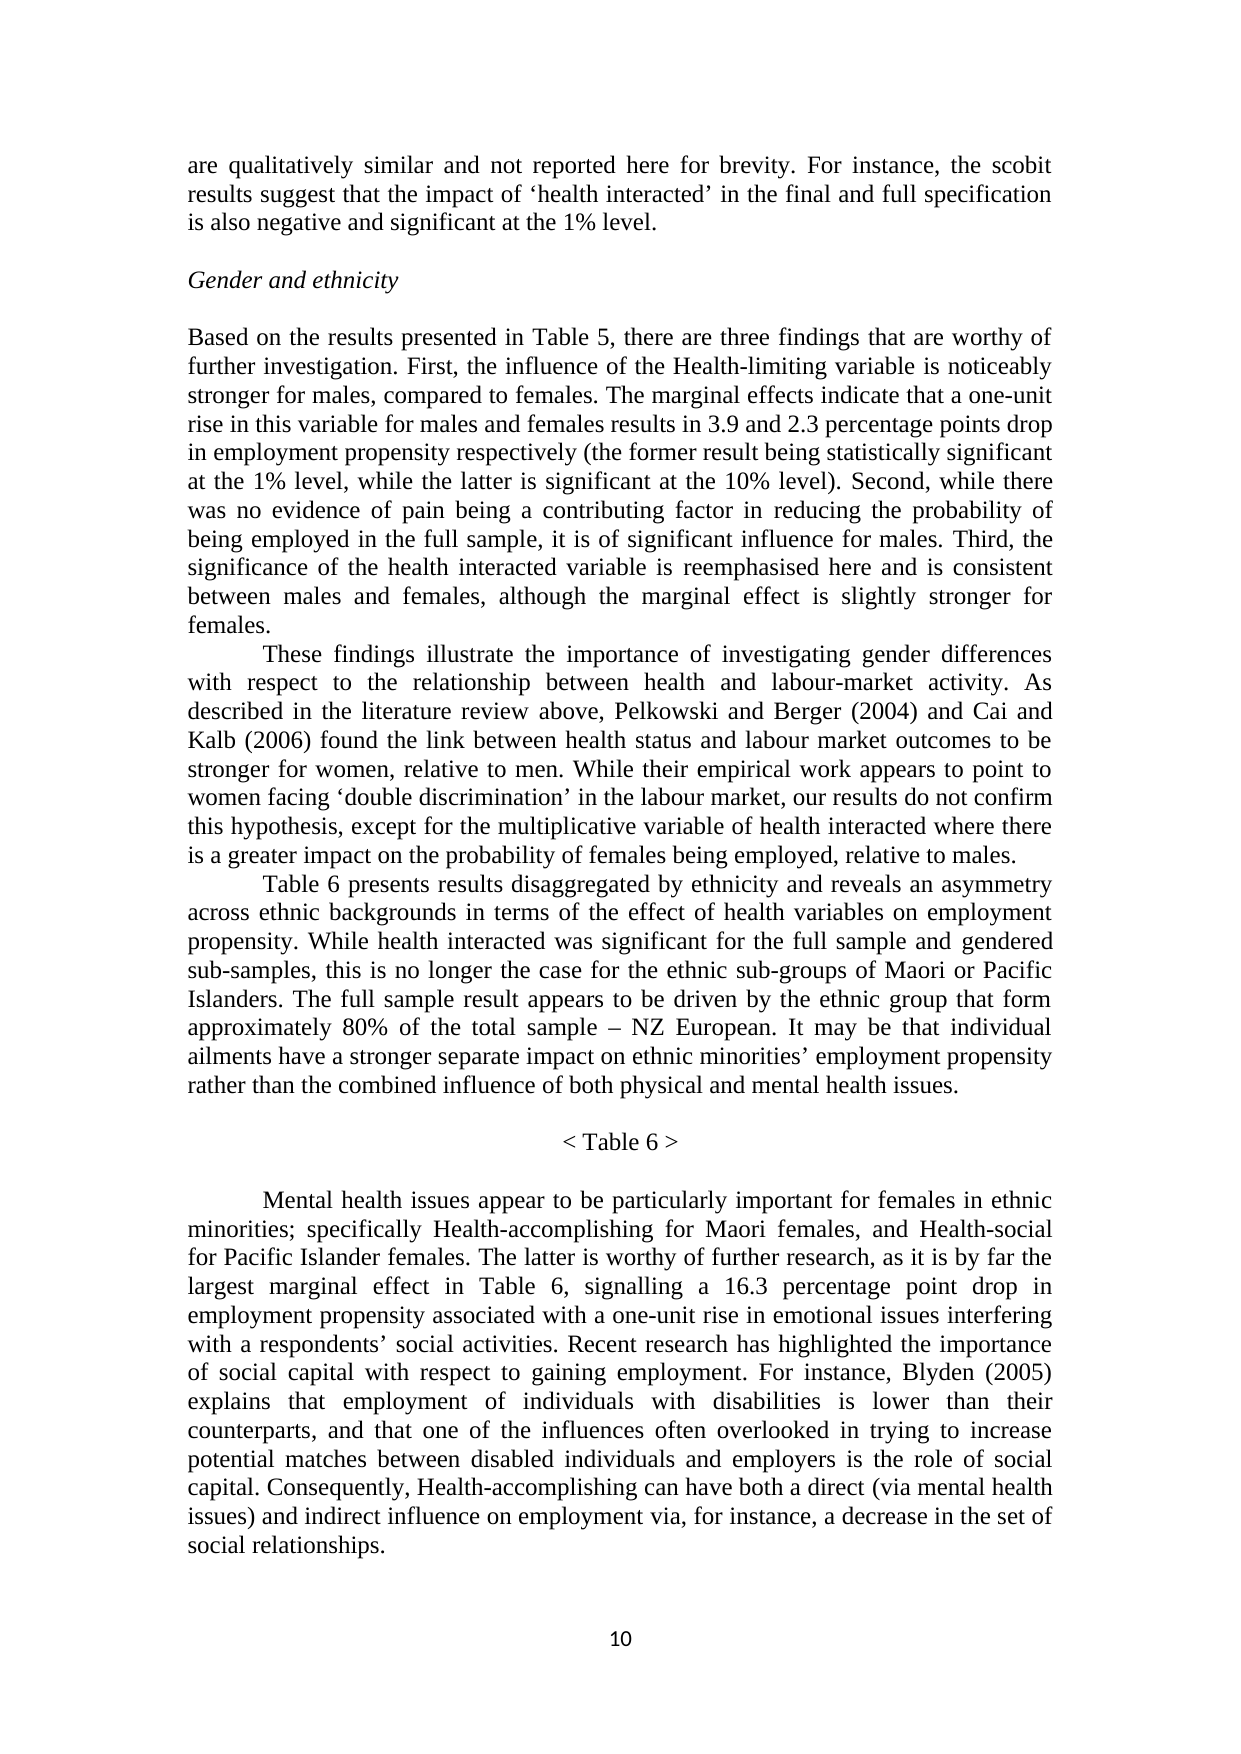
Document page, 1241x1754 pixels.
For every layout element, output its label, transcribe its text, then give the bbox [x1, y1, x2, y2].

text Gender and ethnicity [187, 265, 1053, 294]
text Mental health issues appear to be particularly important for females in ethnic minorities; specifically Health-accomplishing for Maori females, and Health-social for Pacific Islander females. The latter is worthy of further research, as it is by far the largest marginal effect in Table 6, signalling a 16.3 percentage point drop in employment propensity associated with a one-unit rise in emotional issues interfering with a respondents’ social activities. Recent research has highlighted the importance of social capital with respect to gaining employment. For instance, Blyden (2005) explains that employment of individuals with disabilities is lower than their counterparts, and that one of the influences often overlooked in trying to increase potential matches between disabled individuals and employers is the role of social capital. Consequently, Health-accomplishing can have both a direct (via mental health issues) and indirect influence on employment via, for instance, a decrease in the set of social relationships. [187, 1185, 1053, 1559]
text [187, 150, 1053, 236]
text < Table 6 > [187, 1127, 1053, 1156]
text Based on the results presented in Table 5, there are three findings that are worthy of further investigation. First, the influence of the Health-limiting variable is noticeably stronger for males, compared to females. The marginal effects indicate that a one-unit rise in this variable for males and females results in 3.9 and 2.3 percentage points drop in employment propensity respectively (the former result being statistically significant at the 1% level, while the latter is significant at the 10% level). Second, while there was no evidence of pain being a contributing factor in reducing the probability of being employed in the full sample, it is of significant influence for males. Third, the significance of the health interacted variable is reemphasised here and is consistent between males and females, although the marginal effect is slightly stronger for females. [187, 322, 1053, 639]
text These findings illustrate the importance of investigating gender differences with respect to the relationship between health and labour-market activity. As described in the literature review above, Pelkowski and Berger (2004) and Cai and Kalb (2006) found the link between health status and labour market outcomes to be stronger for women, relative to men. While their empirical work appears to point to women facing ‘double discrimination’ in the labour market, our results do not confirm this hypothesis, except for the multiplicative variable of health interacted where there is a greater impact on the probability of females being employed, relative to males. [187, 639, 1053, 869]
text Table 6 presents results disaggregated by ethnicity and reveals an asymmetry across ethnic backgrounds in terms of the effect of health variables on employment propensity. While health interacted was significant for the full sample and gendered sub-samples, this is no longer the case for the ethnic sub-groups of Maori or Pacific Islanders. The full sample result appears to be driven by the ethnic group that form approximately 80% of the total sample – NZ European. It may be that individual ailments have a stronger separate impact on ethnic minorities’ employment propensity rather than the combined influence of both physical and mental health issues. [187, 869, 1053, 1099]
